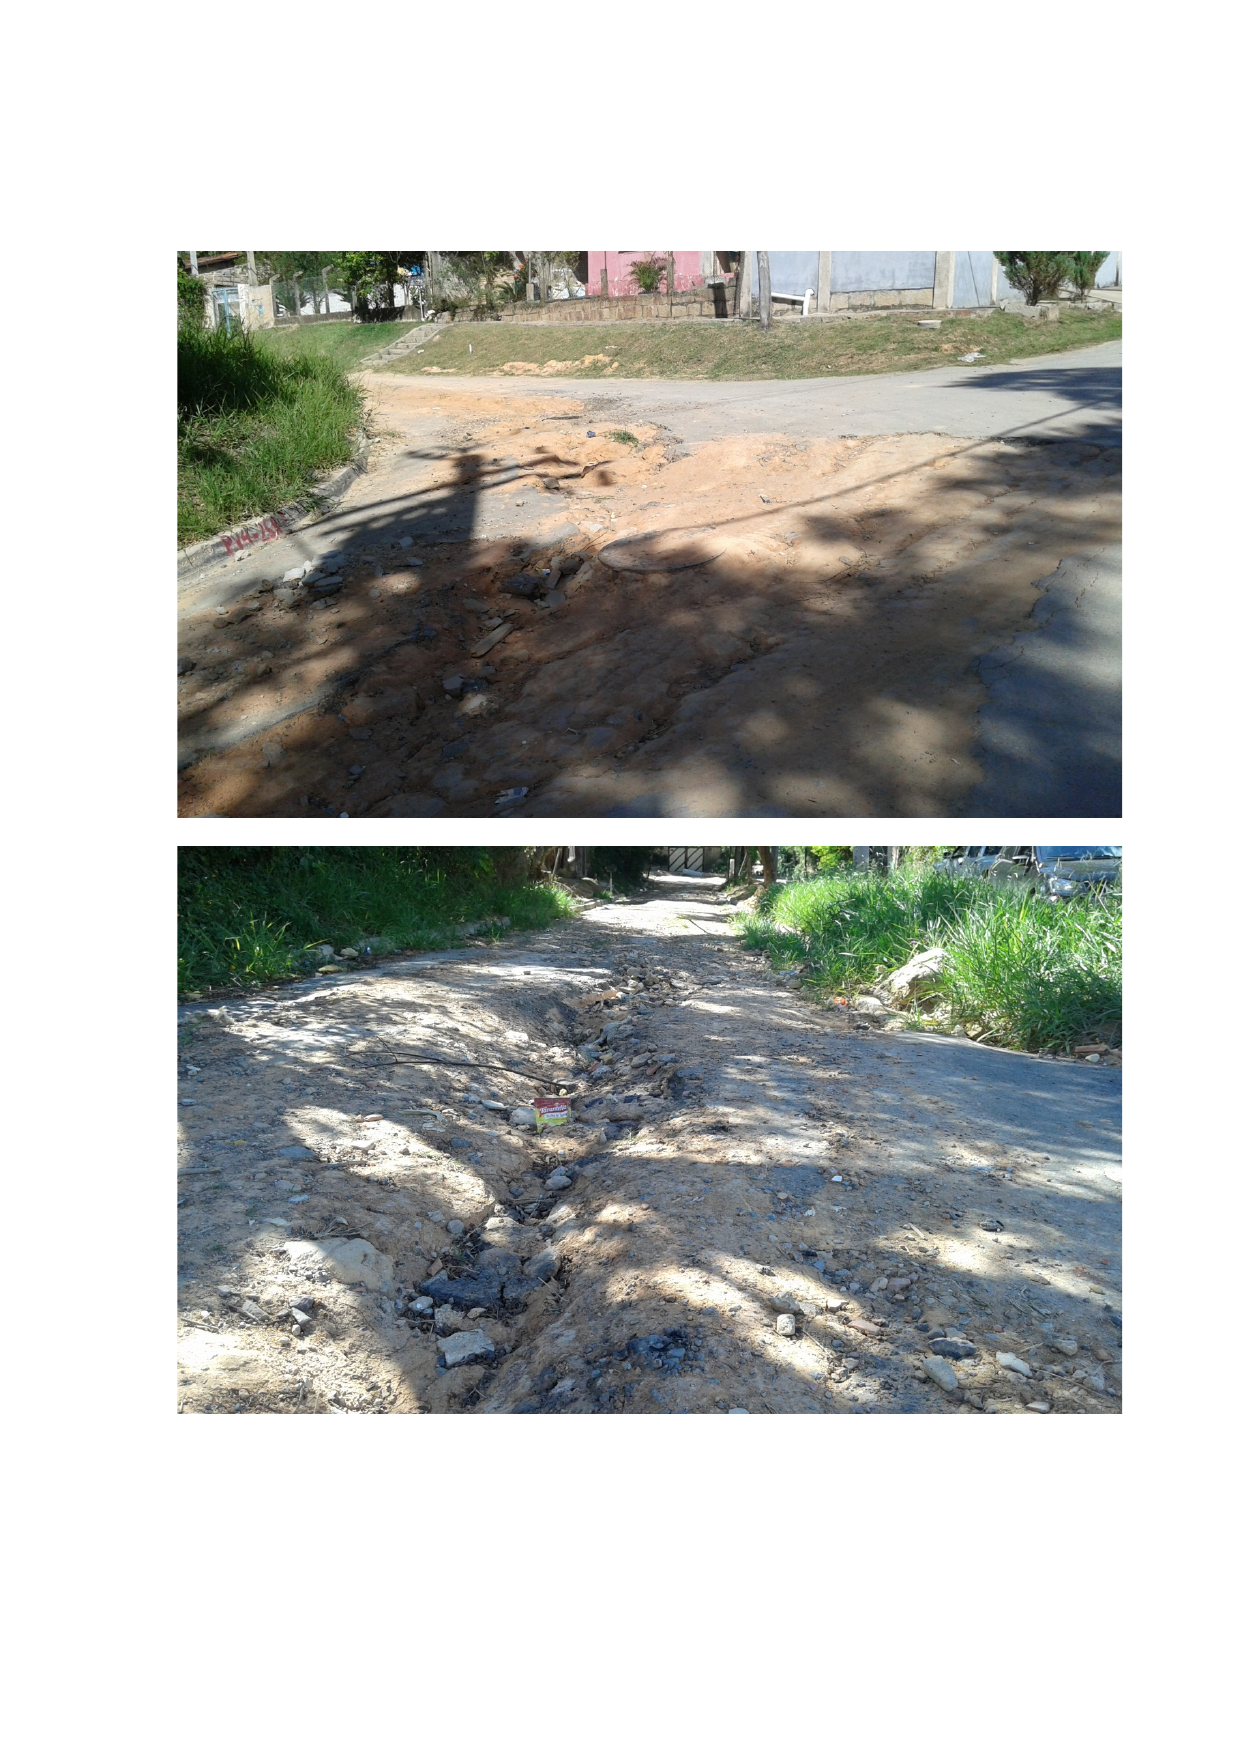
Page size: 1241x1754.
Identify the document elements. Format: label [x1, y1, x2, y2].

picture [177, 846, 1123, 1414]
picture [177, 251, 1123, 818]
